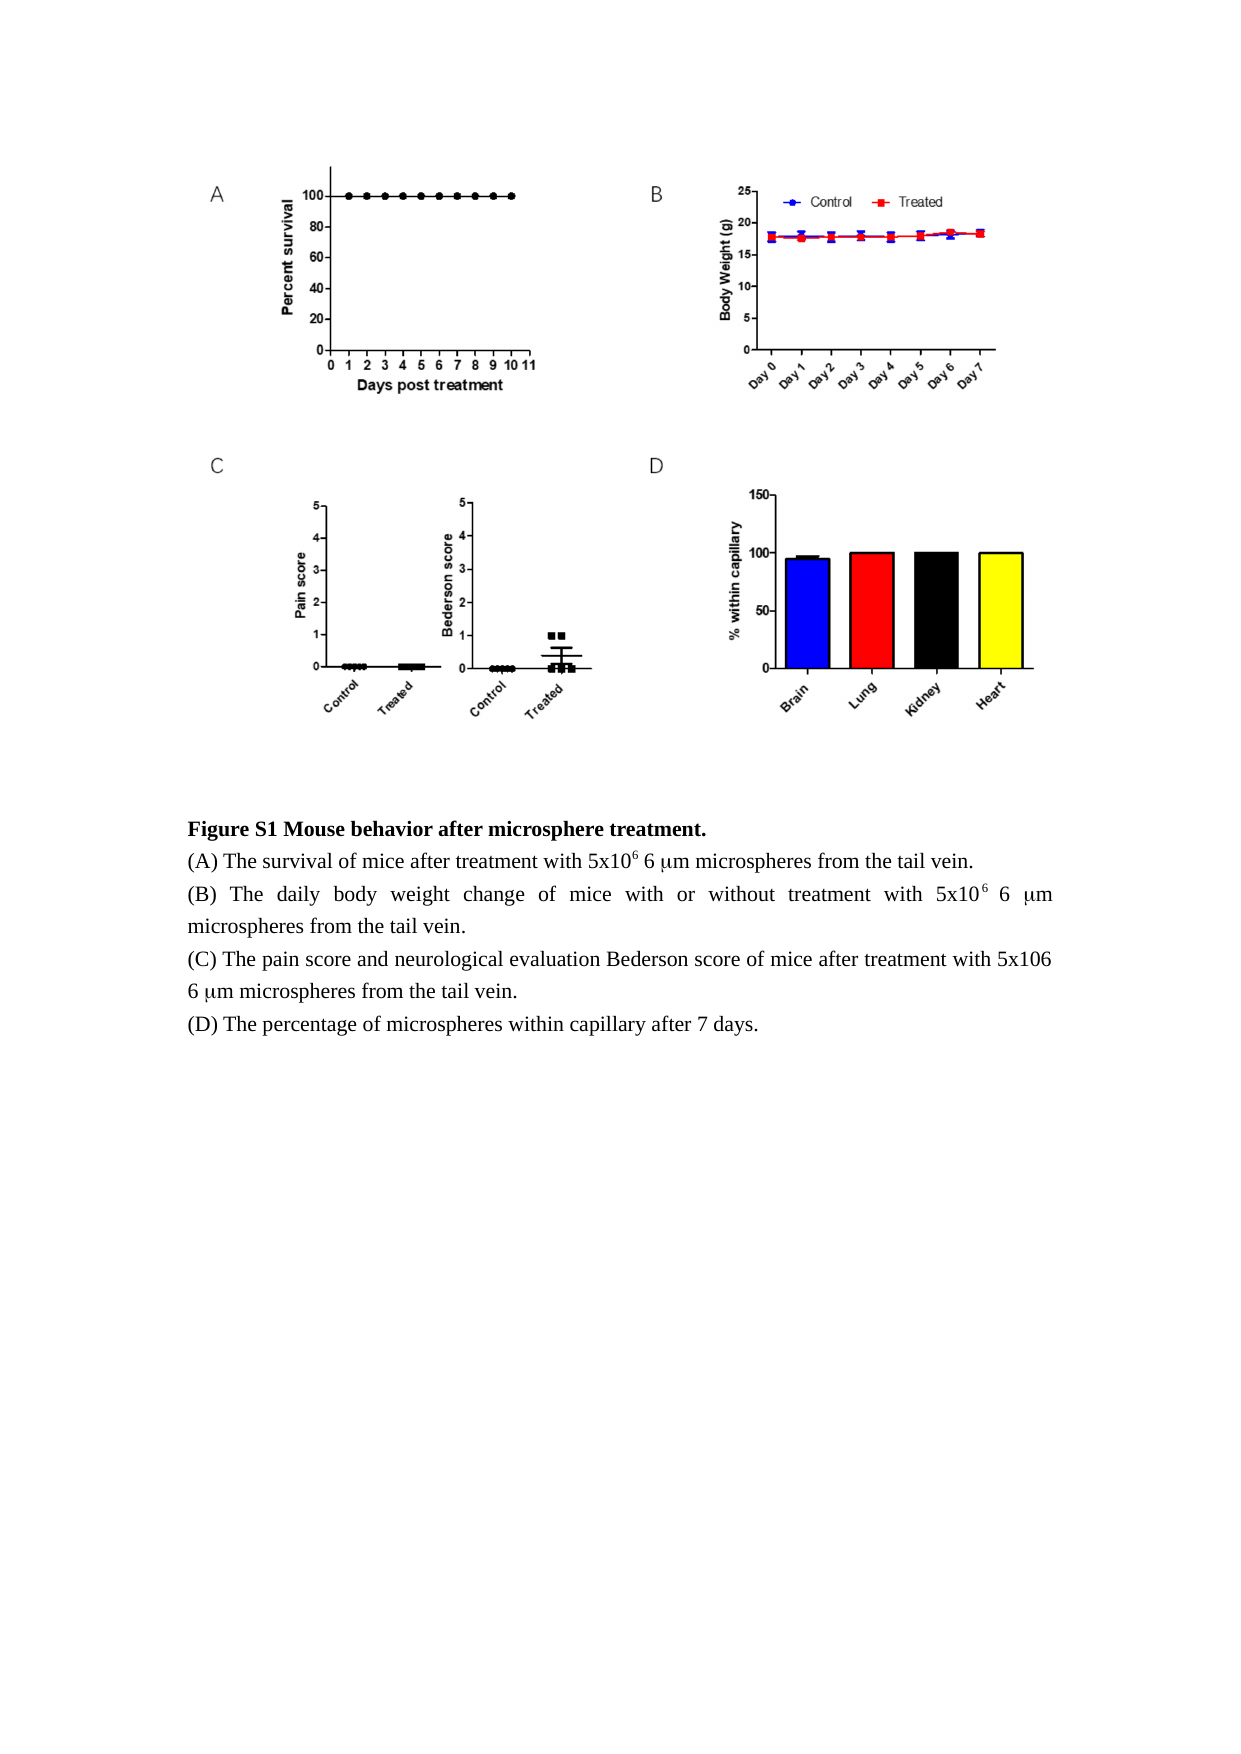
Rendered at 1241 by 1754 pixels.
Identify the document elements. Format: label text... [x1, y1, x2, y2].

text (A) The survival of mice after treatment with 5x106 6 m microspheres from the tail vein. [187, 844, 1053, 877]
text (C) The pain score and neurological evaluation Bederson score of mice after treatment with 5x106 6 m microspheres from the tail vein. [187, 942, 1053, 1007]
text Figure S1 Mouse behavior after microsphere treatment. [187, 812, 1053, 844]
text (D) The percentage of microspheres within capillary after 7 days. [187, 1007, 1053, 1039]
text (B) The daily body weight change of mice with or without treatment with 5x106 6 m microspheres from the tail vein. [187, 877, 1053, 942]
picture [187, 162, 1053, 762]
